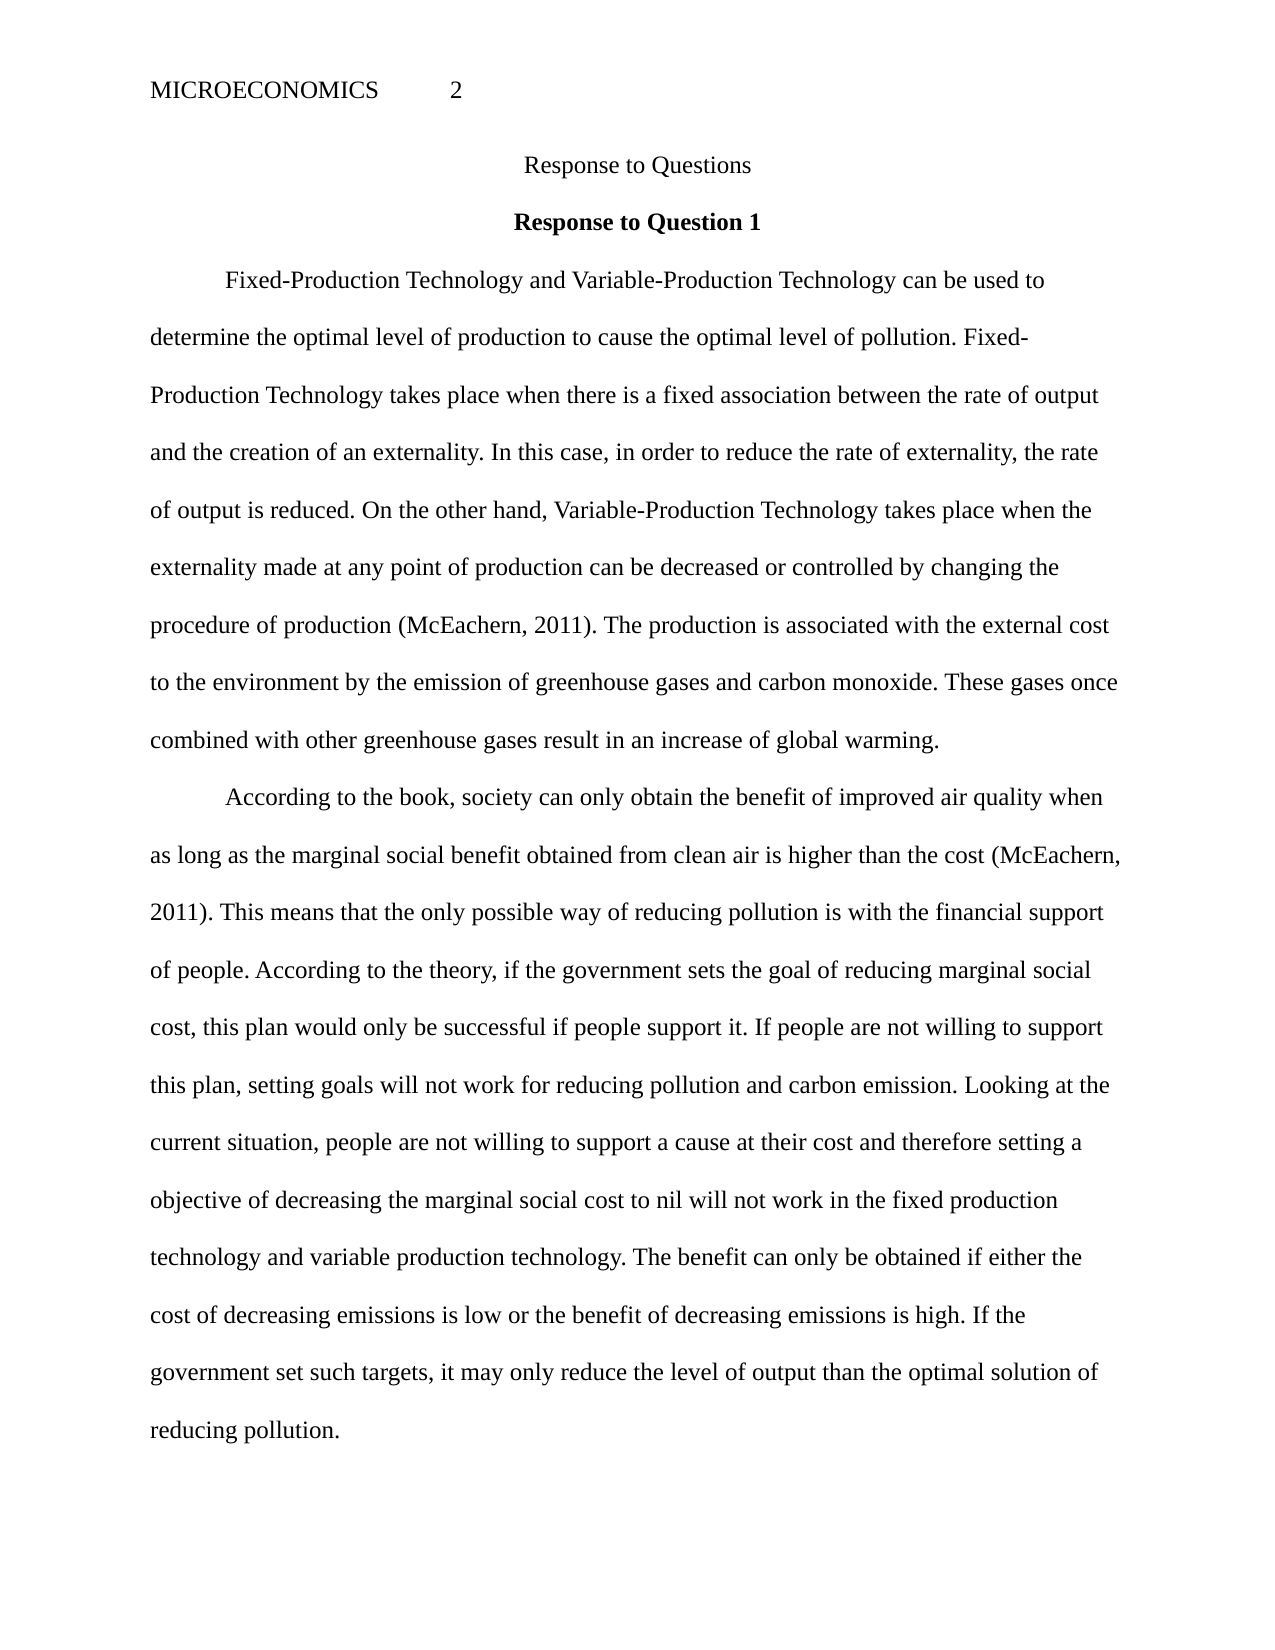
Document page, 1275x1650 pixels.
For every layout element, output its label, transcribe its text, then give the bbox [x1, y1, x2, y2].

text According to the book, society can only obtain the benefit of improved air quality when as long as the marginal social benefit obtained from clean air is higher than the cost (McEachern, 2011). This means that the only possible way of reducing pollution is with the financial support of people. According to the theory, if the government sets the goal of reducing marginal social cost, this plan would only be successful if people support it. If people are not willing to support this plan, setting goals will not work for reducing pollution and carbon emission. Looking at the current situation, people are not willing to support a cause at their cost and therefore setting a objective of decreasing the marginal social cost to nil will not work in the fixed production technology and variable production technology. The benefit can only be obtained if either the cost of decreasing emissions is low or the benefit of decreasing emissions is high. If the government set such targets, it may only reduce the level of output than the optimal solution of reducing pollution. [150, 782, 1125, 1444]
title Response to Questions [150, 150, 1125, 179]
text Fixed-Production Technology and Variable-Production Technology can be used to determine the optimal level of production to cause the optimal level of pollution. Fixed-Production Technology takes place when there is a fixed association between the rate of output and the creation of an externality. In this case, in order to reduce the rate of externality, the rate of output is reduced. On the other hand, Variable-Production Technology takes place when the externality made at any point of production can be decreased or controlled by changing the procedure of production (McEachern, 2011). The production is associated with the external cost to the environment by the emission of greenhouse gases and carbon monoxide. These gases once combined with other greenhouse gases result in an increase of global warming. [150, 265, 1125, 754]
subtitle Response to Question 1 [150, 207, 1125, 236]
